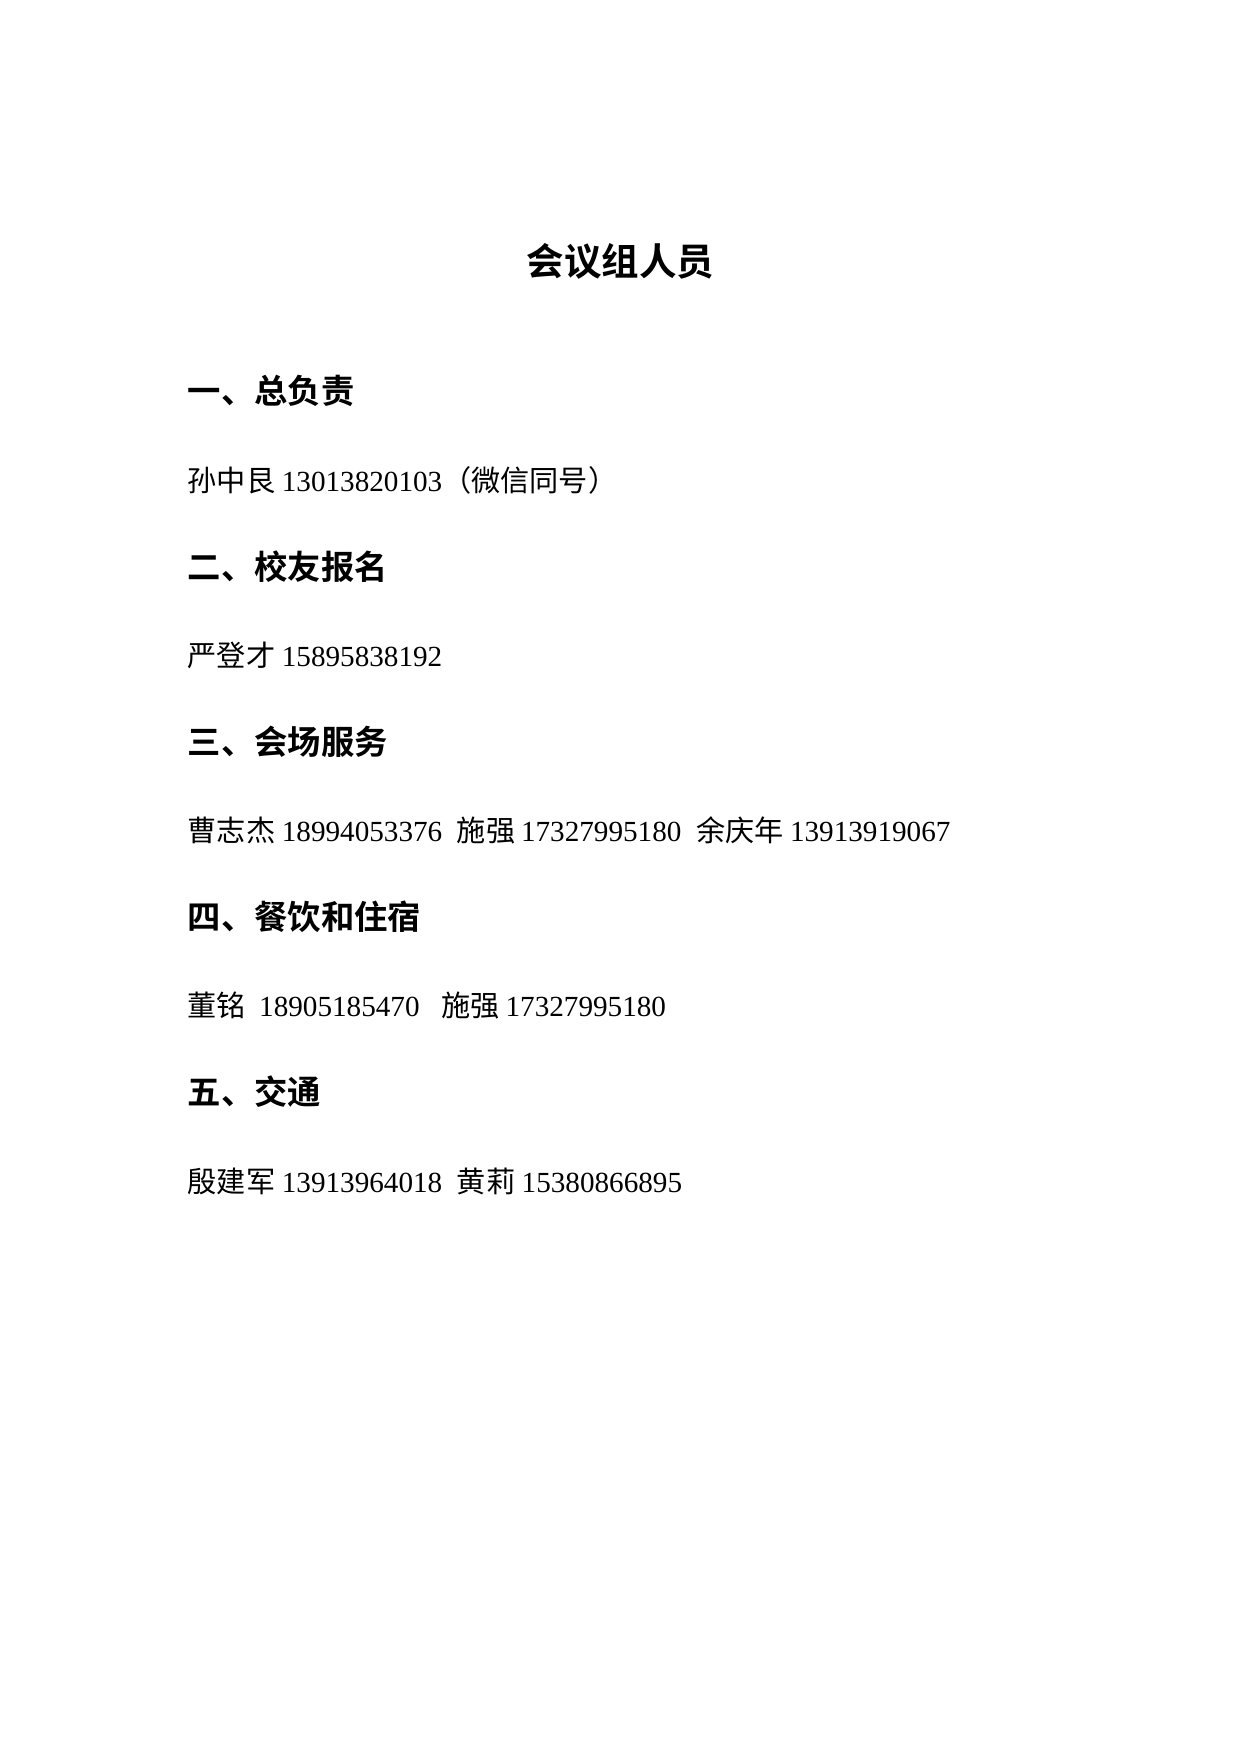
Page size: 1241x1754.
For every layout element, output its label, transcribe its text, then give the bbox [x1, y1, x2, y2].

text 董铭 18905185470 施强17327995180 [187, 972, 1053, 1037]
text 一、总负责 [187, 357, 1053, 422]
text 曹志杰 18994053376 施强17327995180 余庆年 13913919067 [187, 796, 1053, 861]
text 会议组人员 [187, 227, 1053, 292]
text 严登才 15895838192 [187, 621, 1053, 686]
text 五、交通 [187, 1058, 1053, 1123]
text 二、校友报名 [187, 532, 1053, 597]
text 四、餐饮和住宿 [187, 883, 1053, 948]
text 三、会场服务 [187, 707, 1053, 772]
text 殷建军 13913964018 黄莉 15380866895 [187, 1147, 1053, 1212]
text 孙中艮 13013820103（微信同号） [187, 446, 1053, 511]
